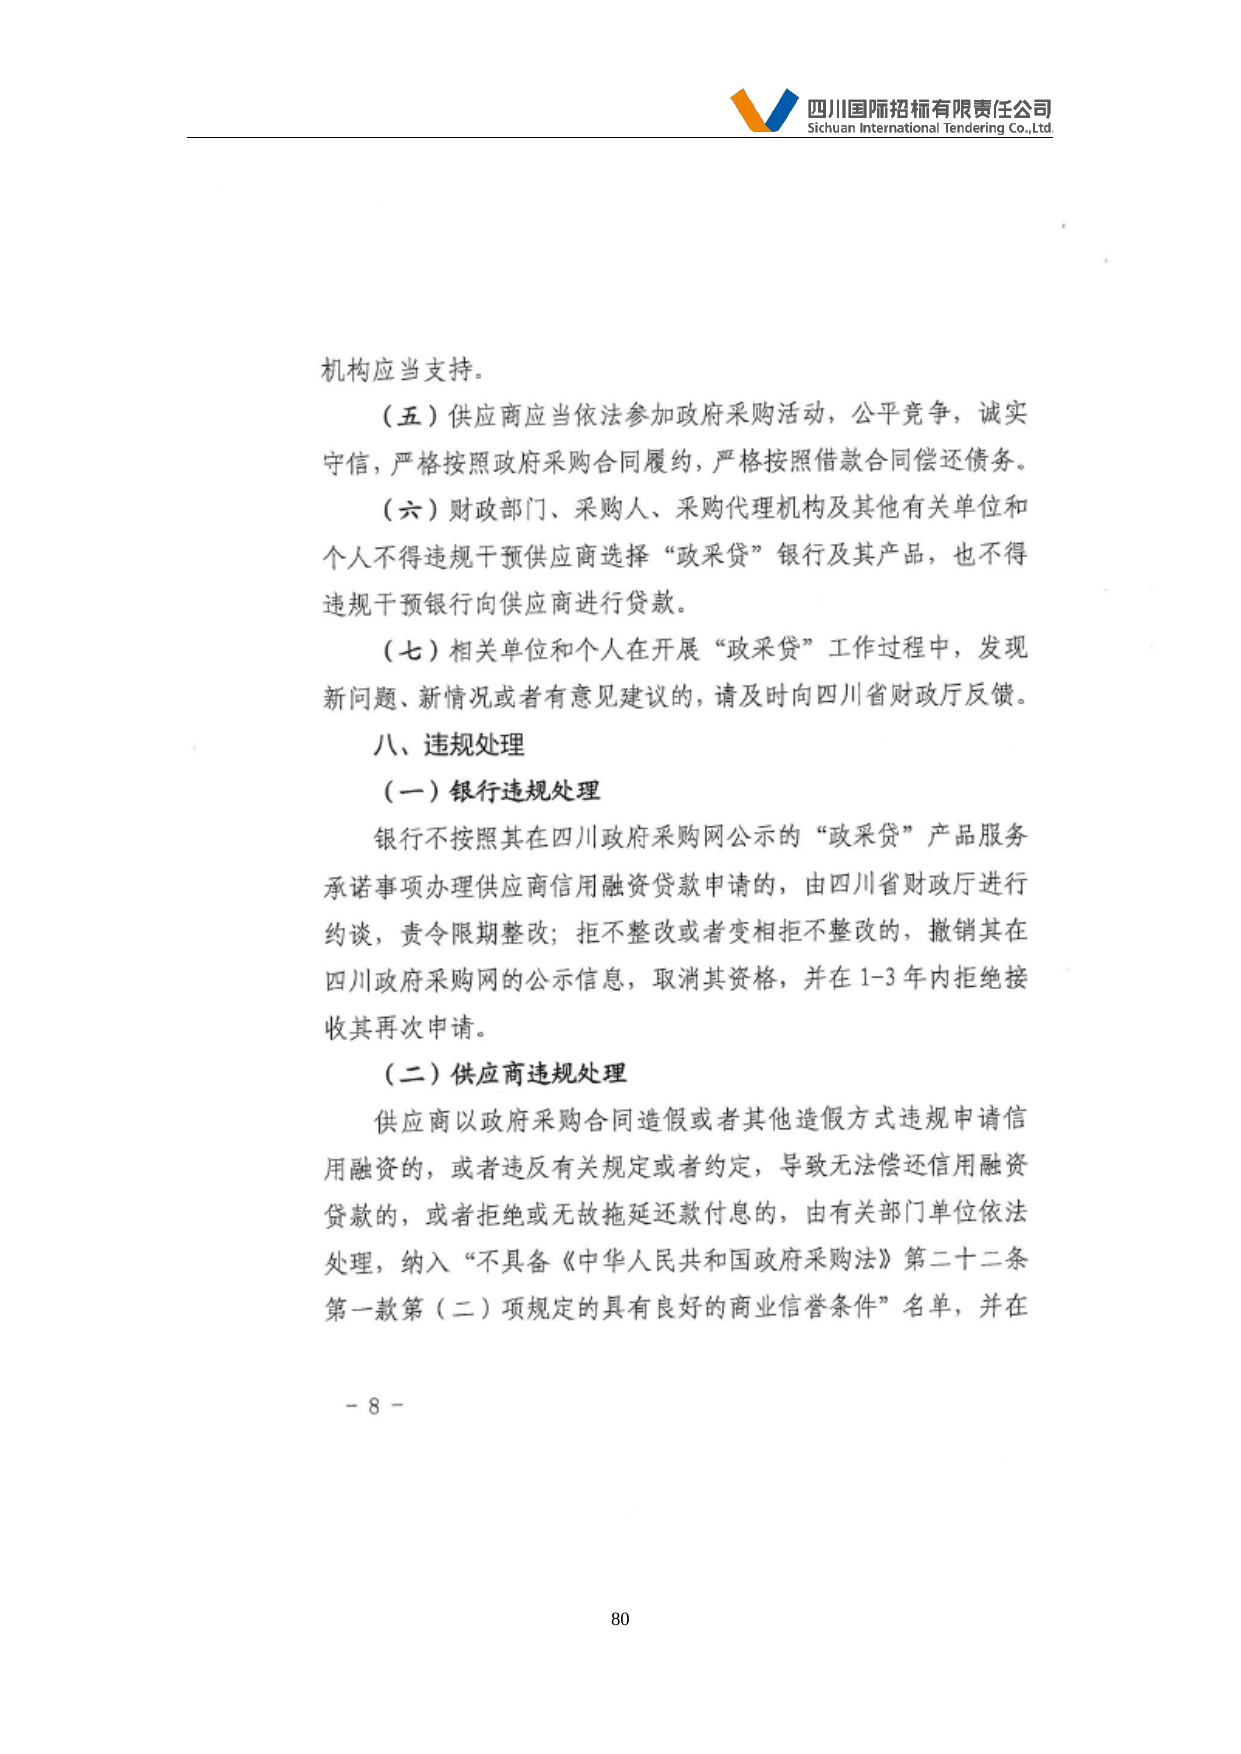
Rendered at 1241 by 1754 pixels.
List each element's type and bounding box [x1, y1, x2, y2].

picture [187, 160, 1162, 1531]
picture [730, 88, 1054, 135]
